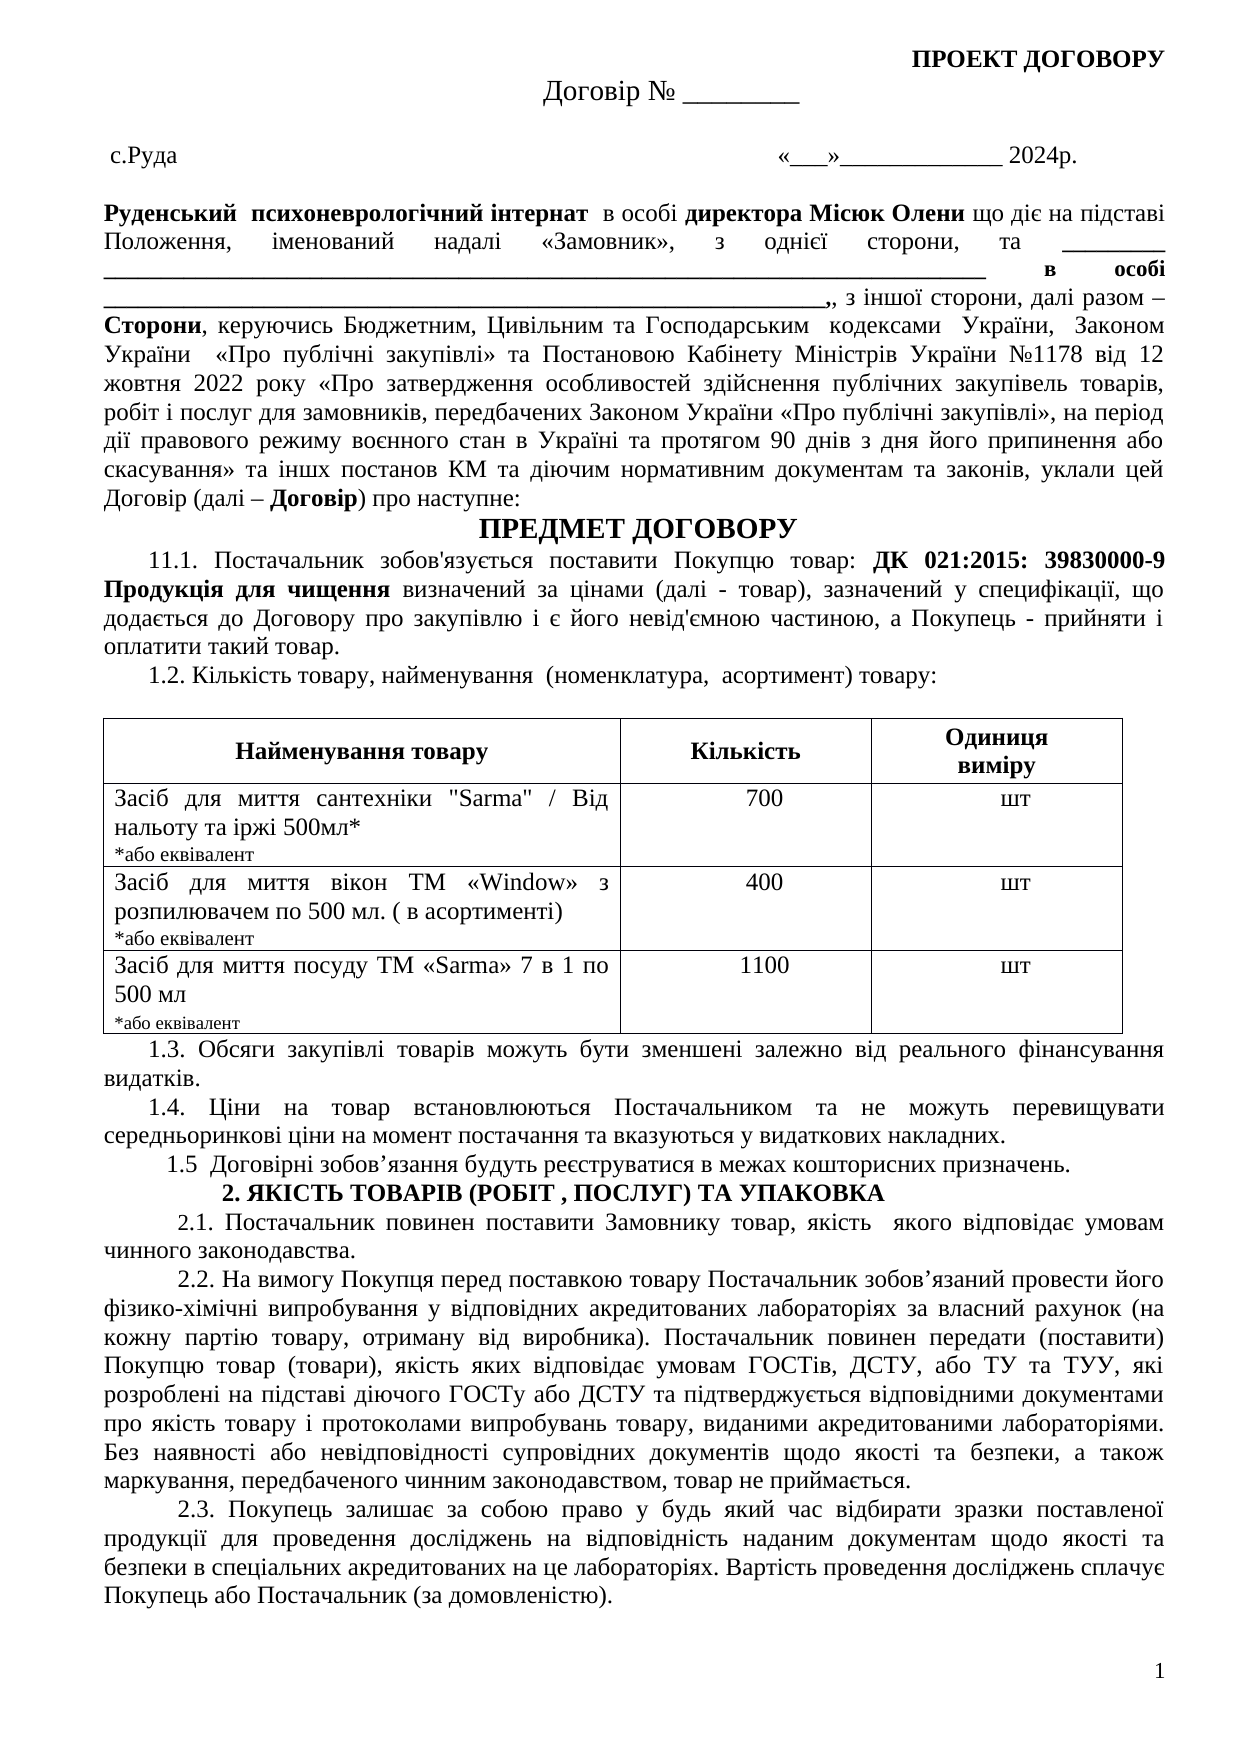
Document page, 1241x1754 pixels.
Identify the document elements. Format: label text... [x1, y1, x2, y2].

text 2.2. На вимогу Покупця перед поставкою товару Постачальник зобов’язаний провести його фізико-хімічні випробування у відповідних акредитованих лабораторіях за власний рахунок (на кожну партію товару, отриману від виробника). Постачальник повинен передати (поставити) Покупцю товар (товари), якість яких відповідає умовам ГОСТів, ДСТУ, або ТУ та ТУУ, які розроблені на підставі діючого ГОСТу або ДСТУ та підтверджується відповідними документами про якість товару і протоколами випробувань товару, виданими акредитованими лабораторіями. Без наявності або невідповідності супровідних документів щодо якості та безпеки, а також маркування, передбаченого чинним законодавством, товар не приймається. [103, 1264, 1165, 1494]
text 11.1. Постачальник зобов'язується поставити Покупцю товар: ДК 021:2015: 39830000-9 Продукція для чищення визначений за цінами (далі - товар), зазначений у специфікації, що додається до Договору про закупівлю і є його невід'ємною частиною, а Покупець - прийняти і оплатити такий товар. [103, 545, 1165, 660]
table_header Кількість [621, 719, 871, 782]
table_cell 700 [621, 784, 871, 866]
text 2. ЯКІСТЬ ТОВАРІВ (РОБІТ , ПОСЛУГ) ТА УПАКОВКА [103, 1178, 1165, 1207]
table_cell шт [872, 951, 1122, 1033]
table_cell 1100 [621, 951, 871, 1033]
table_cell Засіб для миття сантехніки "Sarma" / Від нальоту та іржі 500мл* *або еквівалент [104, 784, 620, 866]
text 2.1. Постачальник повинен поставити Замовнику товар, якість якого відповідає умовам чинного законодавства. [103, 1207, 1165, 1264]
text 1.4. Ціни на товар встановлюються Постачальником та не можуть перевищувати середньоринкові ціни на момент постачання та вказуються у видаткових накладних. [103, 1092, 1165, 1149]
table_cell Засіб для миття вікон ТМ «Window» з розпилювачем по 500 мл. ( в асортименті) *або еквівалент [104, 867, 620, 949]
text Руденський психоневрологічний інтернат в особі директора Місюк Олени що діє на підставі Положення, іменований надалі «Замовник», з однієї сторони, та _________ _____________________________________________________________________________ в особі _______________________________________________________________,, з іншої сторони, далі разом – Сторони, керуючись Бюджетним, Цивільним та Господарським кодексами України, Законом України «Про публічні закупівлі» та Постановою Кабінету Міністрів України №1178 від 12 жовтня 2022 року «Про затвердження особливостей здійснення публічних закупівель товарів, робіт і послуг для замовників, передбачених Законом України «Про публічні закупівлі», на період дії правового режиму воєнного стан в Україні та протягом 90 днів з дня його припинення або скасування» та іншх постанов КМ та діючим нормативним документам та законів, уклали цей Договір (далі – Договір) про наступне: [103, 198, 1165, 512]
text ПРОЕКТ ДОГОВОРУ [103, 44, 1165, 73]
table_header Найменування товару [104, 719, 620, 782]
table_cell шт [872, 784, 1122, 866]
text Договір № ________ [103, 73, 1165, 107]
text 1.2. Кількість товару, найменування (номенклатура, асортимент) товару: [103, 660, 1165, 689]
table_cell Засіб для миття посуду ТМ «Sarma» 7 в 1 по 500 мл *або еквівалент [104, 951, 620, 1033]
text 1.5 Договірні зобов’язання будуть реєструватися в межах кошторисних призначень. [103, 1149, 1165, 1178]
text с.Руда «___»_____________ 2024р. [103, 140, 1165, 169]
text 1.3. Обсяги закупівлі товарів можуть бути зменшені залежно від реального фінансування видатків. [103, 1034, 1165, 1092]
table_cell шт [872, 867, 1122, 949]
text ПРЕДМЕТ ДОГОВОРУ [103, 512, 1165, 545]
table_cell 400 [621, 867, 871, 949]
table_header Одиниця виміру [872, 719, 1122, 782]
text 2.3. Покупець залишає за собою право у будь який час відбирати зразки поставленої продукції для проведення досліджень на відповідність наданим документам щодо якості та безпеки в спеціальних акредитованих на це лабораторіях. Вартість проведення досліджень сплачує Покупець або Постачальник (за домовленістю). [103, 1494, 1165, 1609]
